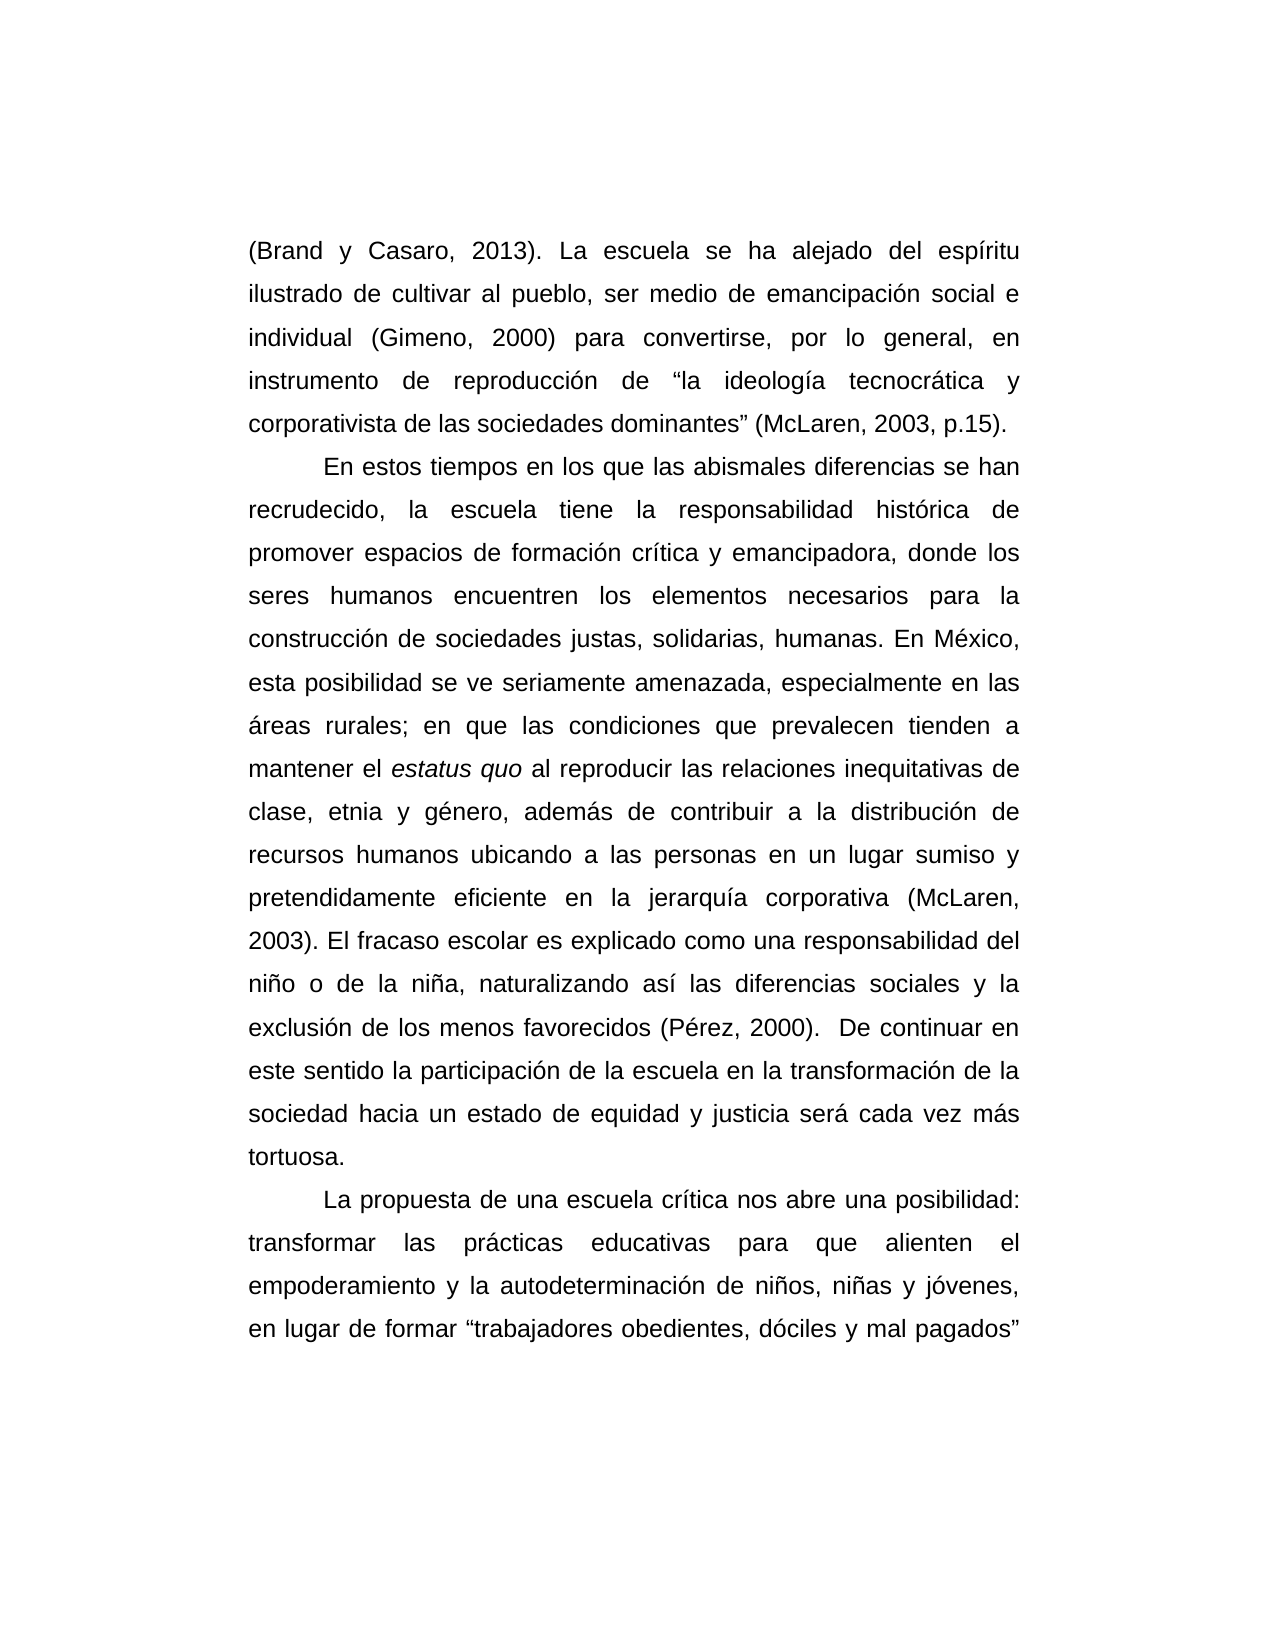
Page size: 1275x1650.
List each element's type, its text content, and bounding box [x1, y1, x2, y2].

text En estos tiempos en los que las abismales diferencias se han recrudecido, la escuela tiene la responsabilidad histórica de promover espacios de formación crítica y emancipadora, donde los seres humanos encuentren los elementos necesarios para la construcción de sociedades justas, solidarias, humanas. En México, esta posibilidad se ve seriamente amenazada, especialmente en las áreas rurales; en que las condiciones que prevalecen tienden a mantener el estatus quo al reproducir las relaciones inequitativas de clase, etnia y género, además de contribuir a la distribución de recursos humanos ubicando a las personas en un lugar sumiso y pretendidamente eficiente en la jerarquía corporativa (McLaren, 2003). El fracaso escolar es explicado como una responsabilidad del niño o de la niña, naturalizando así las diferencias sociales y la exclusión de los menos favorecidos (Pérez, 2000). De continuar en este sentido la participación de la escuela en la transformación de la sociedad hacia un estado de equidad y justicia será cada vez más tortuosa. [248, 452, 1021, 1171]
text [248, 1185, 1021, 1343]
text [248, 236, 1021, 437]
